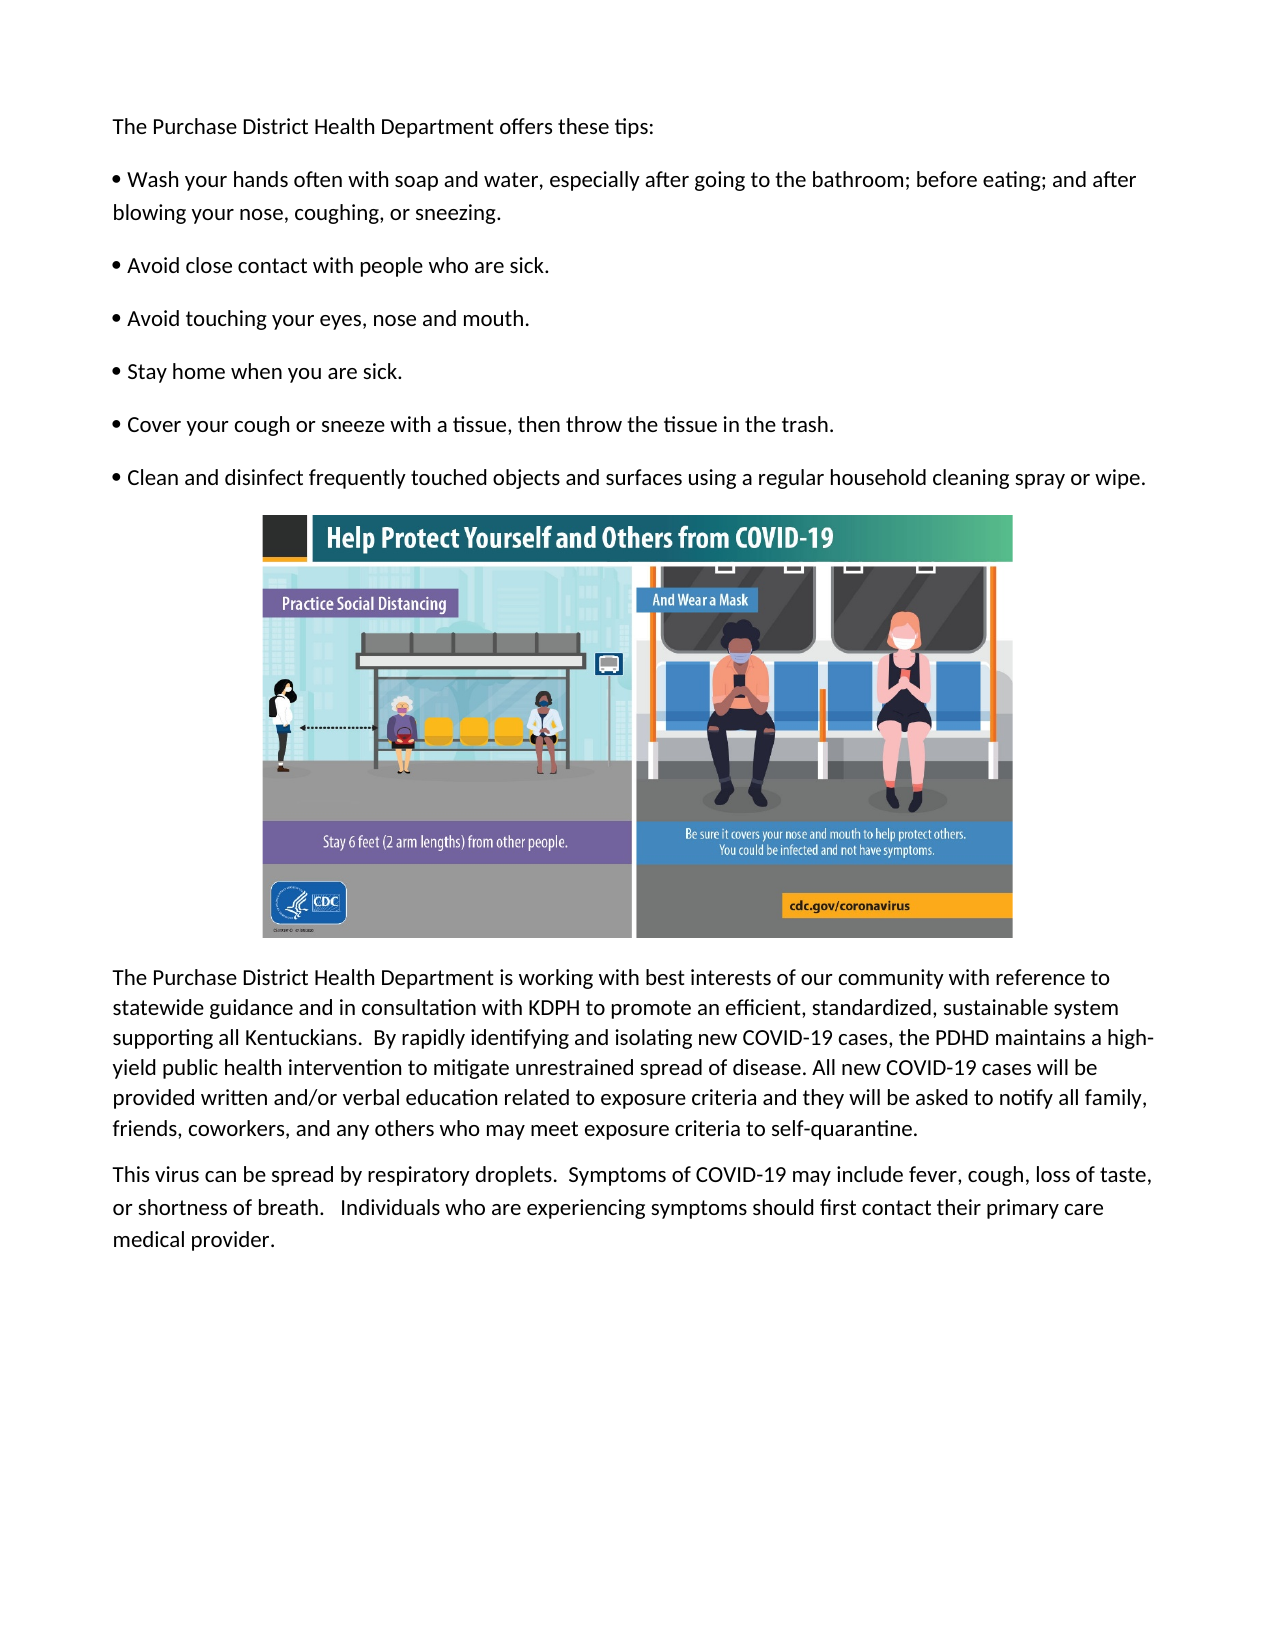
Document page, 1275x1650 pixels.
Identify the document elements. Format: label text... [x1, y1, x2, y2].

text  Wash your hands often with soap and water, especially after going to the bathroom; before eating; and after blowing your nose, coughing, or sneezing. [112, 166, 1162, 226]
text This virus can be spread by respiratory droplets. Symptoms of COVID-19 may include fever, cough, loss of taste, or shortness of breath. Individuals who are experiencing symptoms should first contact their primary care medical provider. [112, 1161, 1162, 1253]
text  Stay home when you are sick. [112, 357, 1162, 385]
text  Avoid touching your eyes, nose and mouth. [112, 304, 1162, 332]
text The Purchase District Health Department is working with best interests of our community with reference to statewide guidance and in consultation with KDPH to promote an efficient, standardized, sustainable system supporting all Kentuckians. By rapidly identifying and isolating new COVID-19 cases, the PDHD maintains a high-yield public health intervention to mitigate unrestrained spread of disease. All new COVID-19 cases will be provided written and/or verbal education related to exposure criteria and they will be asked to notify all family, friends, coworkers, and any others who may meet exposure criteria to self-quarantine. [112, 963, 1162, 1142]
text  Cover your cough or sneeze with a tissue, then throw the tissue in the trash. [112, 410, 1162, 438]
text The Purchase District Health Department offers these tips: [112, 112, 1162, 141]
text  Avoid close contact with people who are sick. [112, 251, 1162, 279]
text  Clean and disinfect frequently touched objects and surfaces using a regular household cleaning spray or wipe. [112, 463, 1162, 491]
